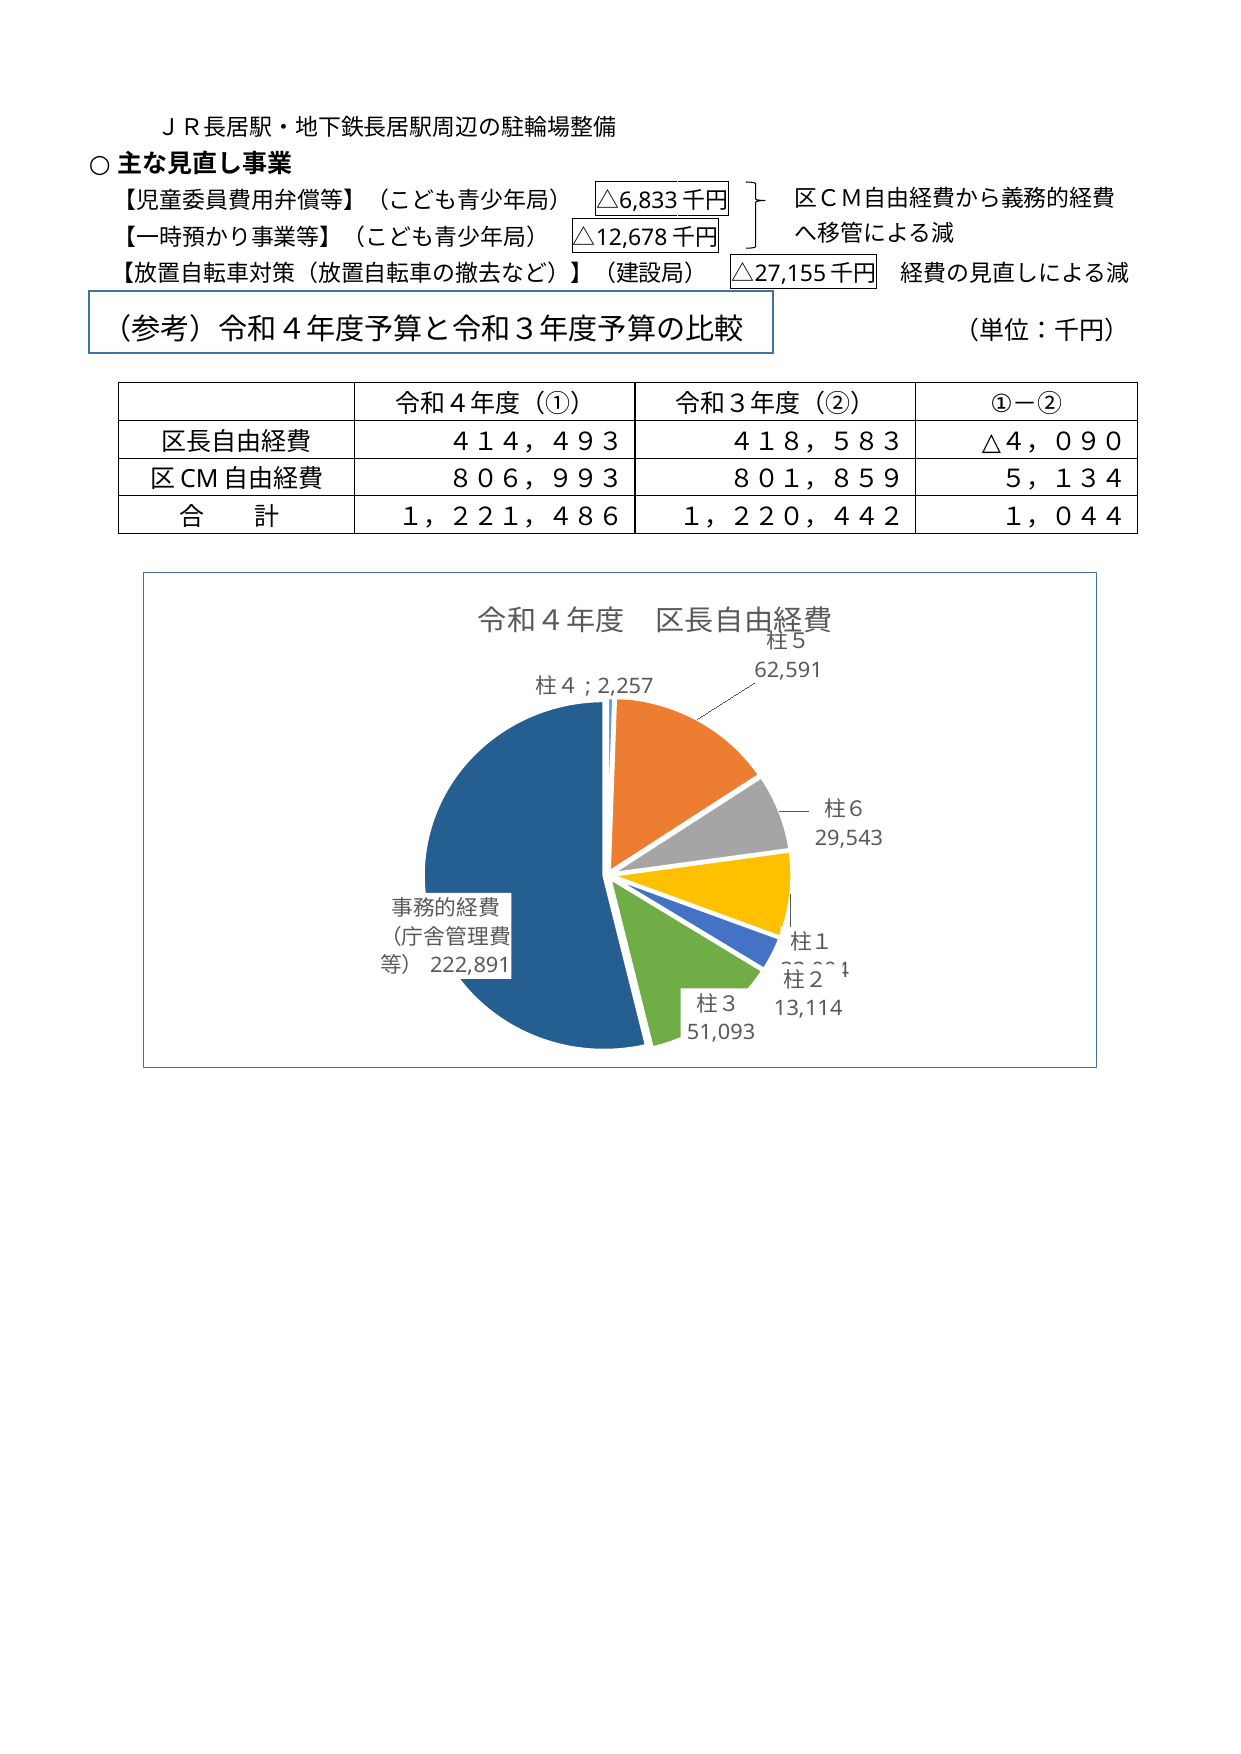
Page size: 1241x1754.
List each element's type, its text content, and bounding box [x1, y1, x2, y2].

text 【放置自転車対策（放置自転車の撤去など）】（建設局） △27,155千円 経費の見直しによる減 [731, 254, 1152, 290]
table_cell １，２２０，４４２ [636, 496, 915, 533]
table_cell ４１４，４９３ [355, 421, 634, 457]
table_header 令和３年度（②） [636, 383, 915, 420]
table_cell 区CM自由経費 [119, 459, 354, 495]
text ＪＲ長居駅・地下鉄長居駅周辺の駐輪場整備 [89, 107, 1152, 144]
table_cell 区長自由経費 [119, 421, 354, 457]
table_header [119, 383, 354, 420]
text （参考）令和４年度予算と令和３年度予算の比較 （単位：千円） [89, 290, 1152, 364]
table_header ①－② [916, 383, 1137, 420]
table_cell １，０４４ [916, 496, 1137, 533]
text 【一時預かり事業等】（こども青少年局） △12,678千円 [113, 217, 779, 254]
table_cell ８０１，８５９ [636, 459, 915, 495]
table_cell ８０６，９９３ [355, 459, 634, 495]
table_cell ４１８，５８３ [636, 421, 915, 457]
table_header 令和４年度（①） [355, 383, 634, 420]
table_cell △４，０９０ [916, 421, 1137, 457]
text ○ 主な見直し事業 [89, 144, 1152, 180]
table_cell 合 計 [119, 496, 354, 533]
text 【児童委員費用弁償等】（こども青少年局） △6,833千円 [89, 180, 779, 217]
table_cell ５，１３４ [916, 459, 1137, 495]
table_cell １，２２１，４８６ [355, 496, 634, 533]
text 【放置自転車対策（放置自転車の撤去など）】（建設局） △27,155千円 経費の見直しによる減 [89, 254, 730, 290]
